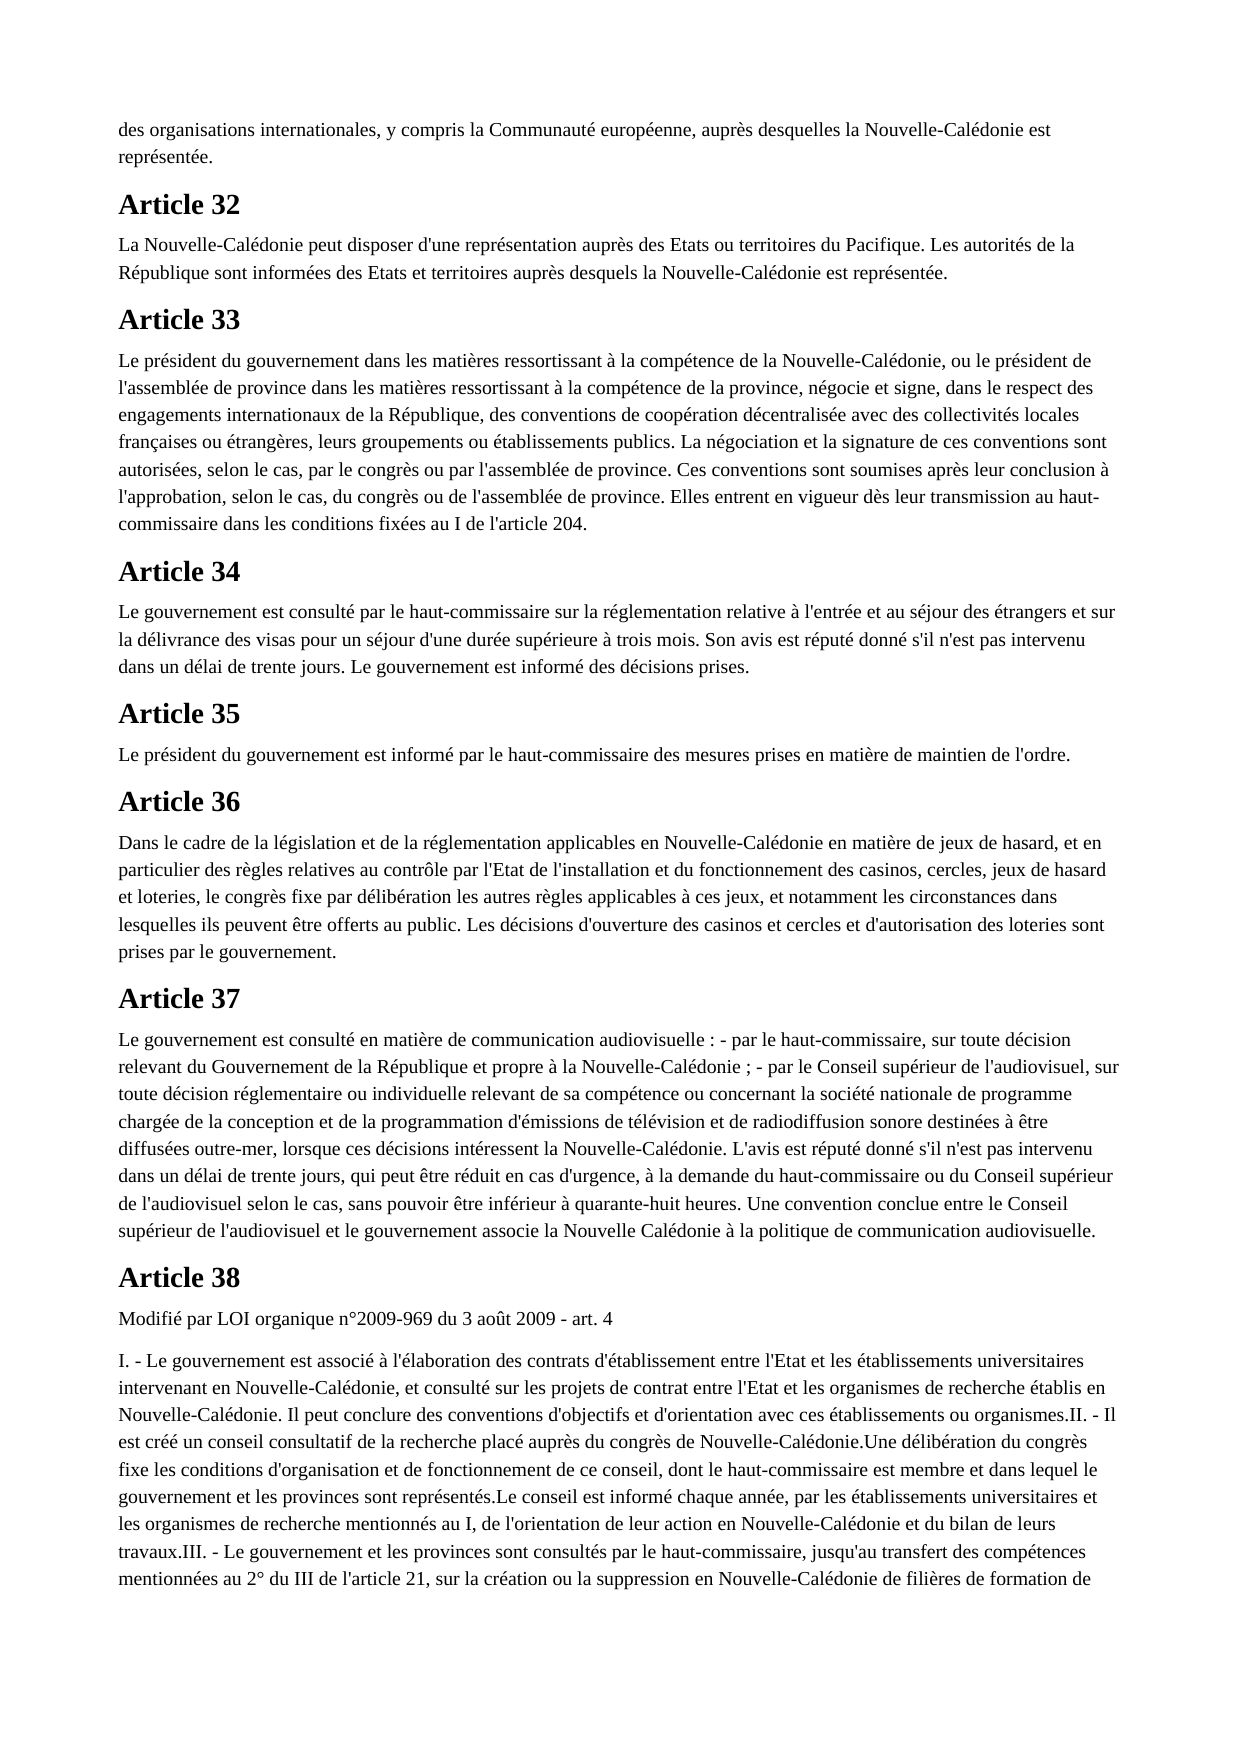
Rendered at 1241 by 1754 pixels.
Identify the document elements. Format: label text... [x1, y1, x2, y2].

text Le président du gouvernement est informé par le haut-commissaire des mesures prises en matière de maintien de l'ordre. [118, 743, 1122, 766]
subtitle Article 38 [118, 1261, 1122, 1294]
subtitle Article 34 [118, 554, 1122, 588]
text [118, 1348, 1122, 1590]
subtitle Article 36 [118, 784, 1122, 818]
text Le président du gouvernement dans les matières ressortissant à la compétence de la Nouvelle-Calédonie, ou le président de l'assemblée de province dans les matières ressortissant à la compétence de la province, négocie et signe, dans le respect des engagements internationaux de la République, des conventions de coopération décentralisée avec des collectivités locales françaises ou étrangères, leurs groupements ou établissements publics. La négociation et la signature de ces conventions sont autorisées, selon le cas, par le congrès ou par l'assemblée de province. Ces conventions sont soumises après leur conclusion à l'approbation, selon le cas, du congrès ou de l'assemblée de province. Elles entrent en vigueur dès leur transmission au haut-commissaire dans les conditions fixées au I de l'article 204. [118, 348, 1122, 535]
text La Nouvelle-Calédonie peut disposer d'une représentation auprès des Etats ou territoires du Pacifique. Les autorités de la République sont informées des Etats et territoires auprès desquels la Nouvelle-Calédonie est représentée. [118, 233, 1122, 283]
subtitle Article 37 [118, 982, 1122, 1015]
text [118, 118, 1122, 168]
text Le gouvernement est consulté en matière de communication audiovisuelle : - par le haut-commissaire, sur toute décision relevant du Gouvernement de la République et propre à la Nouvelle-Calédonie ; - par le Conseil supérieur de l'audiovisuel, sur toute décision réglementaire ou individuelle relevant de sa compétence ou concernant la société nationale de programme chargée de la conception et de la programmation d'émissions de télévision et de radiodiffusion sonore destinées à être diffusées outre-mer, lorsque ces décisions intéressent la Nouvelle-Calédonie. L'avis est réputé donné s'il n'est pas intervenu dans un délai de trente jours, qui peut être réduit en cas d'urgence, à la demande du haut-commissaire ou du Conseil supérieur de l'audiovisuel selon le cas, sans pouvoir être inférieur à quarante-huit heures. Une convention conclue entre le Conseil supérieur de l'audiovisuel et le gouvernement associe la Nouvelle Calédonie à la politique de communication audiovisuelle. [118, 1028, 1122, 1242]
subtitle Article 35 [118, 697, 1122, 730]
text Le gouvernement est consulté par le haut-commissaire sur la réglementation relative à l'entrée et au séjour des étrangers et sur la délivrance des visas pour un séjour d'une durée supérieure à trois mois. Son avis est réputé donné s'il n'est pas intervenu dans un délai de trente jours. Le gouvernement est informé des décisions prises. [118, 600, 1122, 678]
text Modifié par LOI organique n°2009-969 du 3 août 2009 - art. 4 [118, 1307, 1122, 1329]
subtitle Article 32 [118, 187, 1122, 221]
text Dans le cadre de la législation et de la réglementation applicables en Nouvelle-Calédonie en matière de jeux de hasard, et en particulier des règles relatives au contrôle par l'Etat de l'installation et du fonctionnement des casinos, cercles, jeux de hasard et loteries, le congrès fixe par délibération les autres règles applicables à ces jeux, et notamment les circonstances dans lesquelles ils peuvent être offerts au public. Les décisions d'ouverture des casinos et cercles et d'autorisation des loteries sont prises par le gouvernement. [118, 831, 1122, 963]
subtitle Article 33 [118, 302, 1122, 336]
